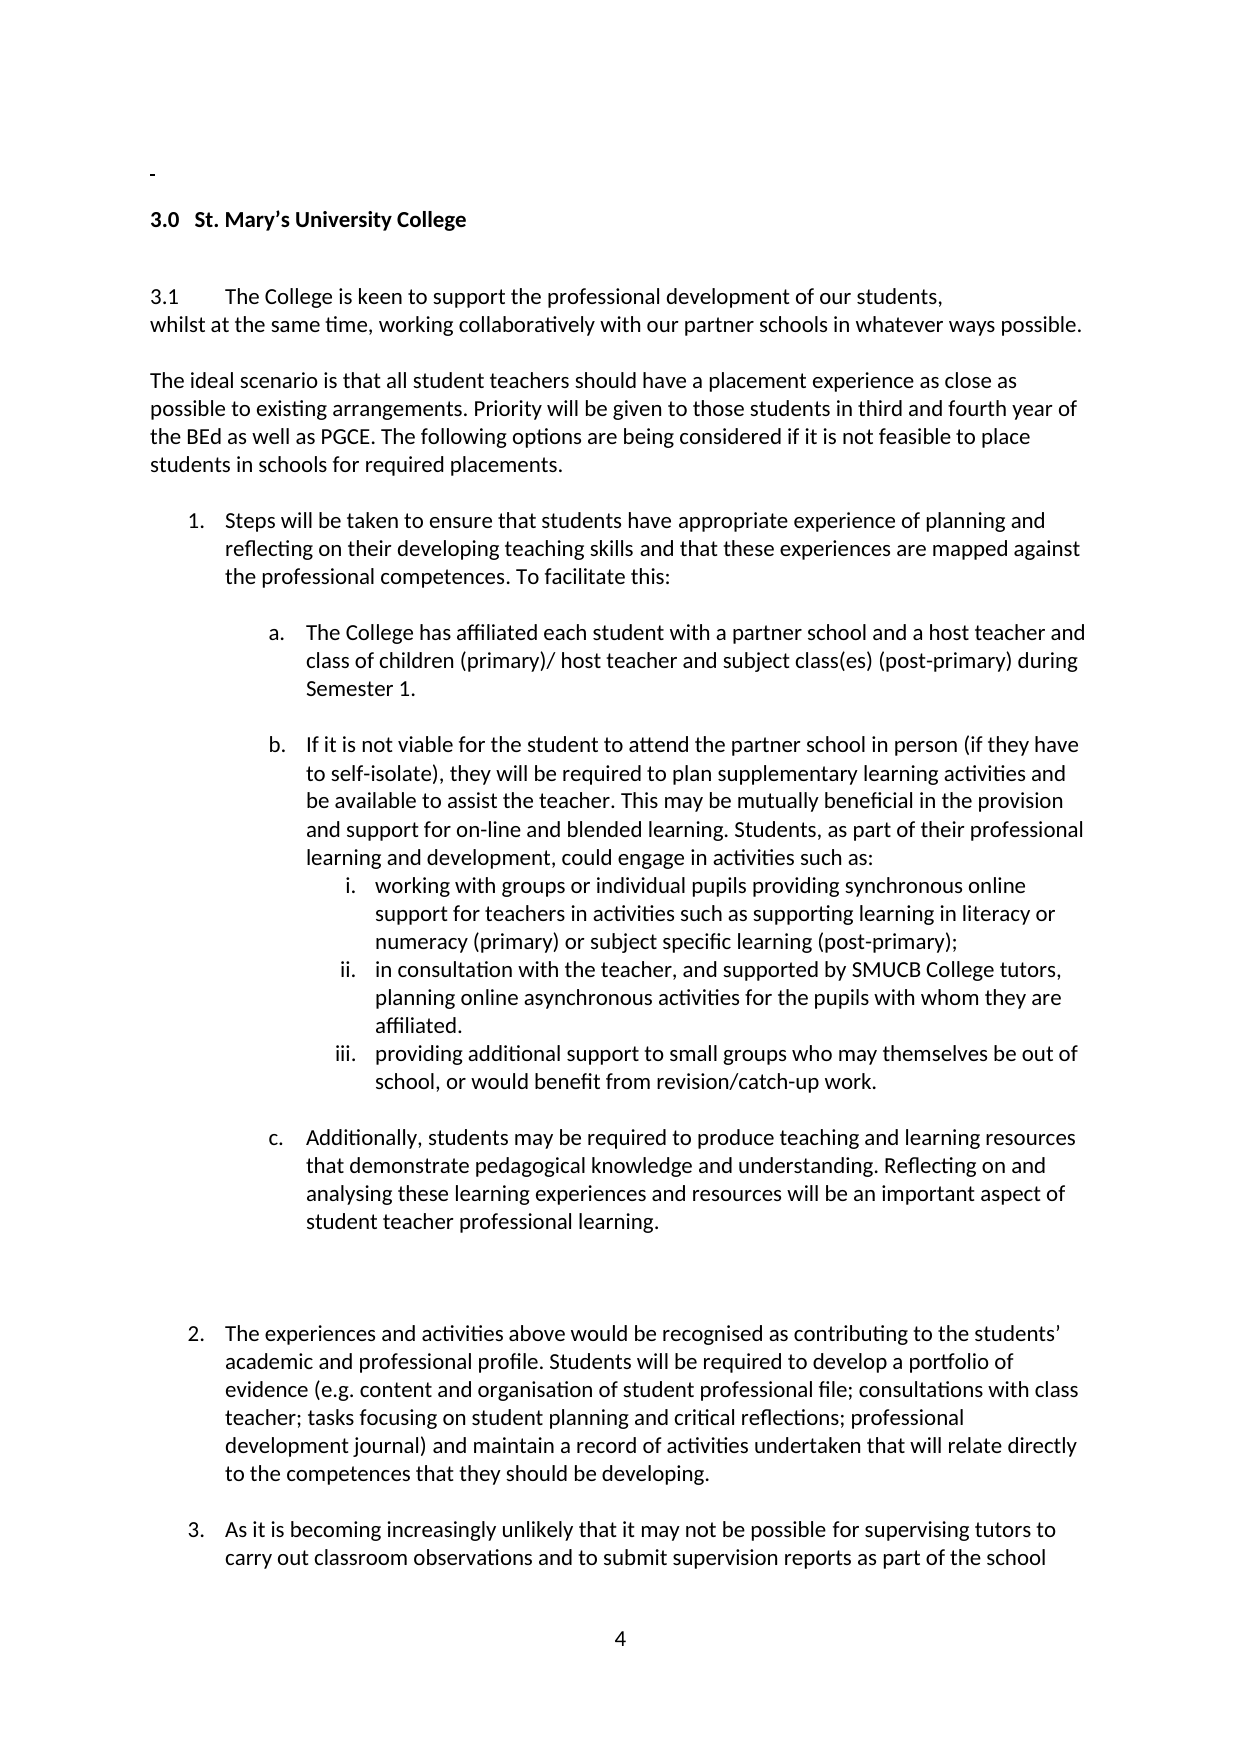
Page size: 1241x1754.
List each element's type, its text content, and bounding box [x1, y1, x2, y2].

list The College has affiliated each student with a partner school and a host teacher and class of children (primary)/ host teacher and subject class(es) (post-primary) during Semester 1. [268, 618, 1090, 703]
list working with groups or individual pupils providing synchronous online support for teachers in activities such as supporting learning in literacy or numeracy (primary) or subject specific learning (post-primary); [356, 871, 1090, 955]
text The ideal scenario is that all student teachers should have a placement experience as close as possible to existing arrangements. Priority will be given to those students in third and fourth year of the BEd as well as PGCE. The following options are being considered if it is not feasible to place students in schools for required placements. [150, 366, 1090, 478]
list If it is not viable for the student to attend the partner school in person (if they have to self-isolate), they will be required to plan supplementary learning activities and be available to assist the teacher. This may be mutually beneficial in the provision and support for on-line and blended learning. Students, as part of their professional learning and development, could engage in activities such as: [268, 731, 1090, 871]
subtitle 3.0 St. Mary’s University College [150, 205, 1090, 233]
text 3.1 The College is keen to support the professional development of our students, [150, 282, 1090, 310]
list Additionally, students may be required to produce teaching and learning resources that demonstrate pedagogical knowledge and understanding. Reflecting on and analysing these learning experiences and resources will be an important aspect of student teacher professional learning. [268, 1123, 1090, 1235]
list in consultation with the teacher, and supported by SMUCB College tutors, planning online asynchronous activities for the pupils with whom they are affiliated. [356, 955, 1090, 1039]
list Steps will be taken to ensure that students have appropriate experience of planning and reflecting on their developing teaching skills and that these experiences are mapped against the professional competences. To facilitate this: [187, 506, 1090, 591]
list providing additional support to small groups who may themselves be out of school, or would benefit from revision/catch-up work. [356, 1039, 1090, 1095]
list The experiences and activities above would be recognised as contributing to the students’ academic and professional profile. Students will be required to develop a portfolio of evidence (e.g. content and organisation of student professional file; consultations with class teacher; tasks focusing on student planning and critical reflections; professional development journal) and maintain a record of activities undertaken that will relate directly to the competences that they should be developing. [187, 1319, 1090, 1487]
text whilst at the same time, working collaboratively with our partner schools in whatever ways possible. [150, 310, 1090, 338]
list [187, 1515, 1090, 1571]
